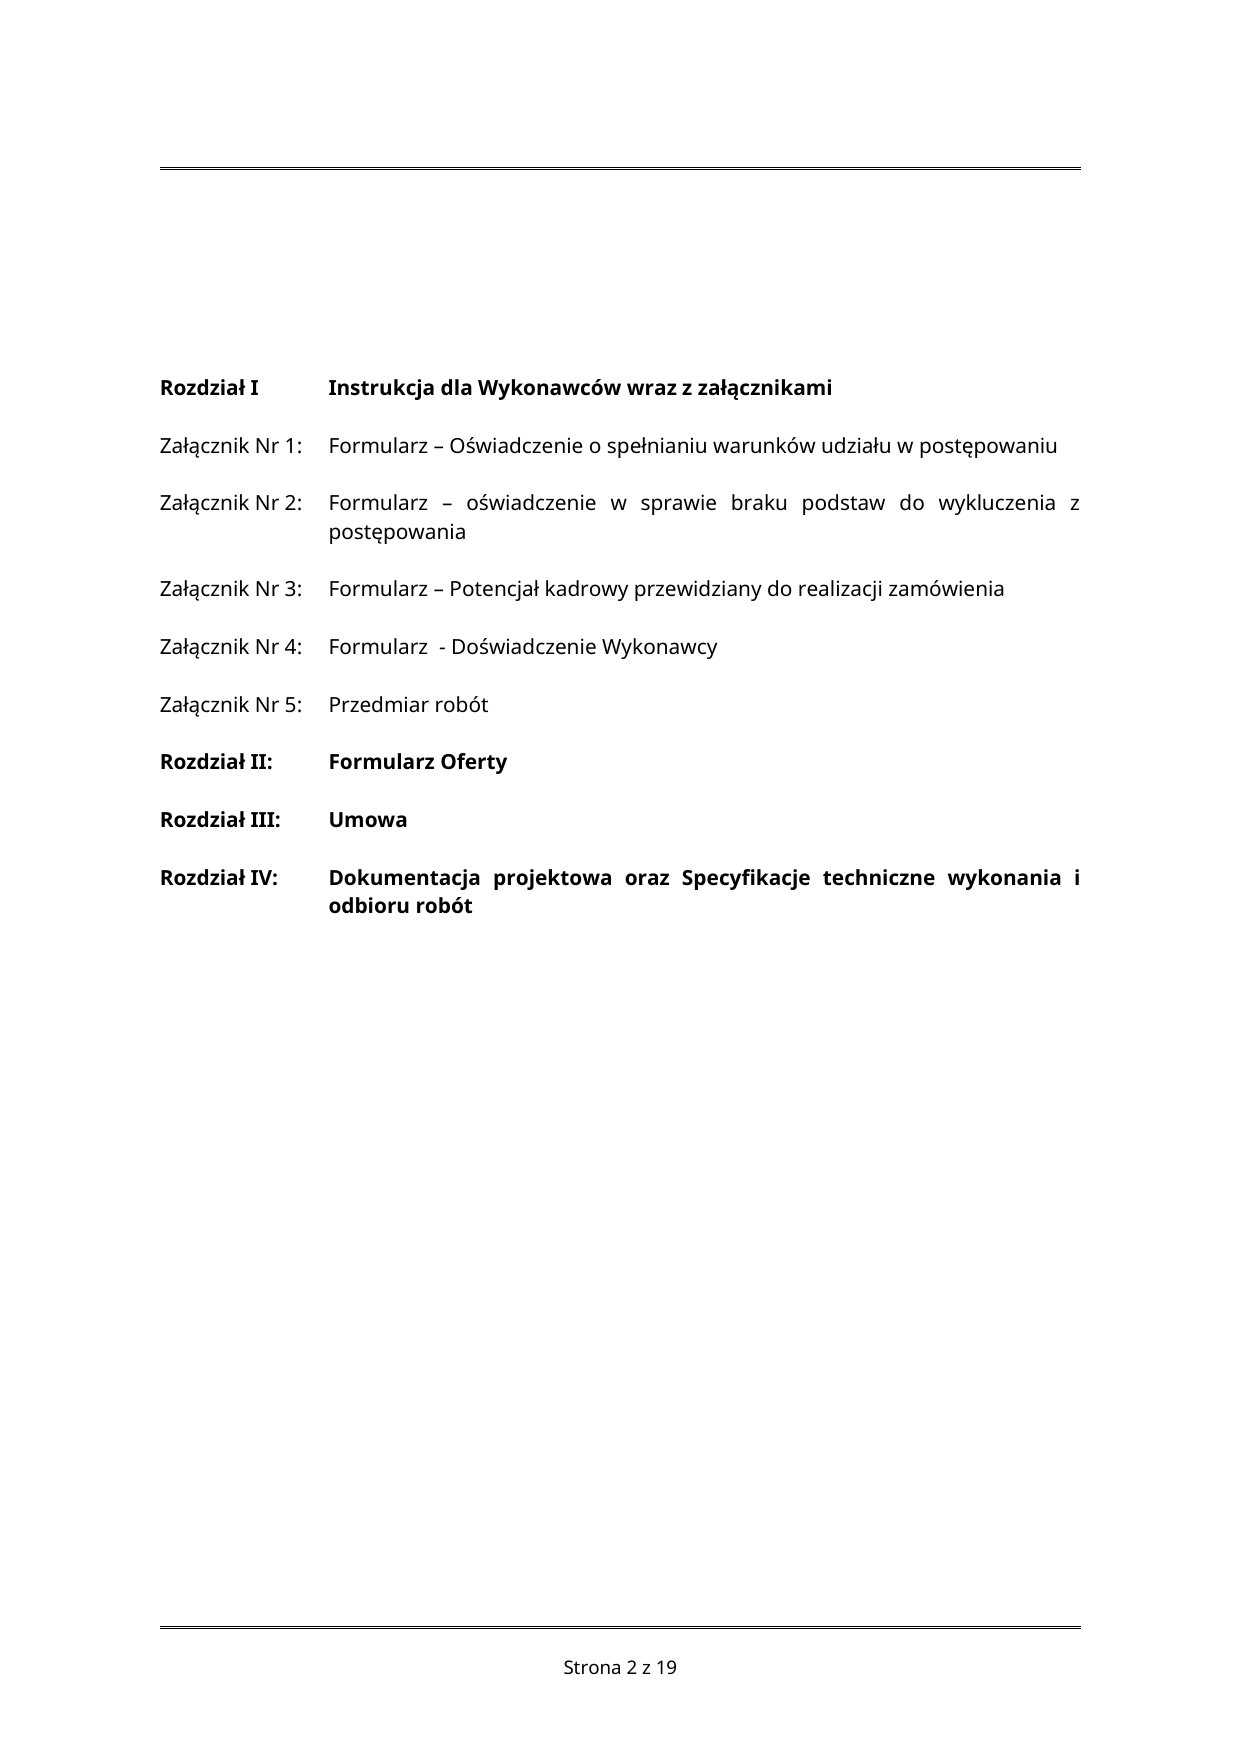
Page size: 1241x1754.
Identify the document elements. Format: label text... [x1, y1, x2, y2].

text Załącznik Nr 1: Formularz – Oświadczenie o spełnianiu warunków udziału w postępowaniu [159, 431, 1081, 459]
text Załącznik Nr 2: Formularz – oświadczenie w sprawie braku podstaw do wykluczenia z postępowania [159, 488, 1081, 545]
text Załącznik Nr 4: Formularz - Doświadczenie Wykonawcy [159, 632, 1081, 661]
text Załącznik Nr 3: Formularz – Potencjał kadrowy przewidziany do realizacji zamówienia [159, 574, 1081, 603]
text Załącznik Nr 5: Przedmiar robót [159, 690, 1081, 718]
text Rozdział I Instrukcja dla Wykonawców wraz z załącznikami [159, 373, 1081, 402]
text Rozdział III: Umowa [159, 805, 1081, 833]
text Rozdział II: Formularz Oferty [159, 747, 1081, 776]
text Rozdział IV: Dokumentacja projektowa oraz Specyfikacje techniczne wykonania i odbioru robót [159, 863, 1081, 919]
